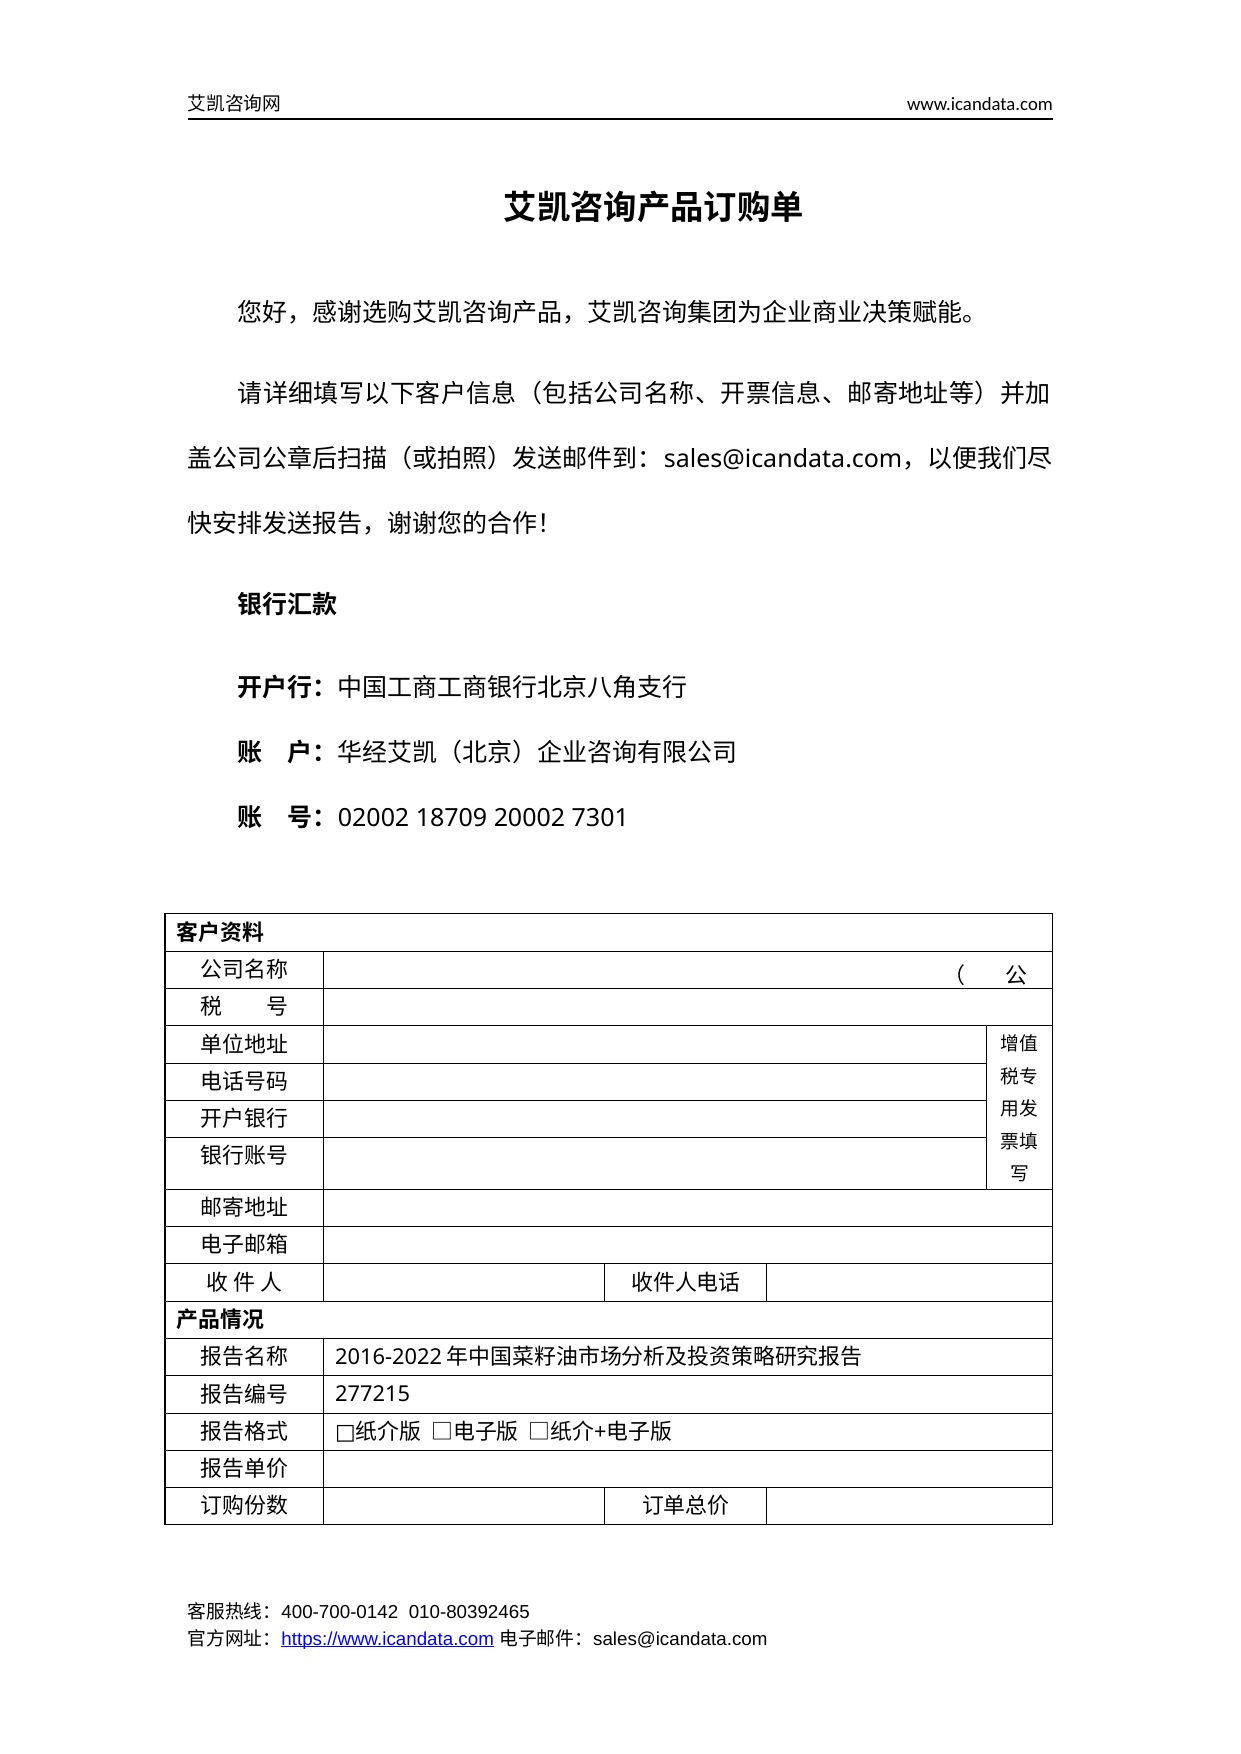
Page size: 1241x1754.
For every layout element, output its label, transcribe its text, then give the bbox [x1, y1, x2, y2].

text 开户行：中国工商工商银行北京八角支行 [187, 653, 1053, 718]
text 账 号：02002 18709 20002 7301 [187, 783, 1053, 848]
table_cell 单位地址 [166, 1026, 323, 1062]
table_cell 邮寄地址 [166, 1190, 323, 1226]
table_cell [767, 1488, 1052, 1524]
table_cell 收 件 人 [166, 1264, 323, 1301]
table_cell [767, 1264, 1052, 1301]
table_cell [324, 1101, 986, 1137]
table_cell [324, 1026, 986, 1062]
table_cell [324, 952, 1052, 988]
text 请详细填写以下客户信息（包括公司名称、开票信息、邮寄地址等）并加盖公司公章后扫描（或拍照）发送邮件到：sales@icandata.com，以便我们尽快安排发送报告，谢谢您的合作！ [187, 359, 1053, 554]
text 银行汇款 [187, 570, 1053, 635]
table_cell □纸介版 □电子版 □纸介+电子版 [324, 1414, 1052, 1450]
table_cell 增值税专用发票填写 [987, 1026, 1052, 1189]
table_cell 税 号 [166, 989, 323, 1025]
table_cell 收件人电话 [605, 1264, 766, 1301]
text 账 户：华经艾凯（北京）企业咨询有限公司 [187, 718, 1053, 783]
text 艾凯咨询产品订购单 [187, 172, 1053, 237]
table_cell [324, 989, 1052, 1025]
table_cell [324, 1451, 1052, 1487]
table_cell 报告编号 [166, 1376, 323, 1412]
text 您好，感谢选购艾凯咨询产品，艾凯咨询集团为企业商业决策赋能。 [187, 278, 1053, 343]
table_cell [324, 1264, 604, 1301]
table_cell 报告名称 [166, 1339, 323, 1375]
table_cell 银行账号 [166, 1138, 323, 1189]
table_cell [324, 1190, 1052, 1226]
table_cell 2016-2022年中国菜籽油市场分析及投资策略研究报告 [324, 1339, 1052, 1375]
table_cell 报告格式 [166, 1414, 323, 1450]
table_cell 开户银行 [166, 1101, 323, 1137]
table_cell [324, 1138, 986, 1189]
table_cell [324, 1064, 986, 1100]
table_cell 公司名称 [166, 952, 323, 988]
table_cell 电话号码 [166, 1064, 323, 1100]
table_cell 产品情况 [166, 1302, 1052, 1338]
table_cell 订购份数 [166, 1488, 323, 1524]
table_cell [324, 1227, 1052, 1263]
table_header 客户资料 [166, 914, 1052, 951]
table_cell 277215 [324, 1376, 1052, 1412]
table_cell [324, 1488, 604, 1524]
table_cell 电子邮箱 [166, 1227, 323, 1263]
table_cell 订单总价 [605, 1488, 766, 1524]
table_cell 报告单价 [166, 1451, 323, 1487]
